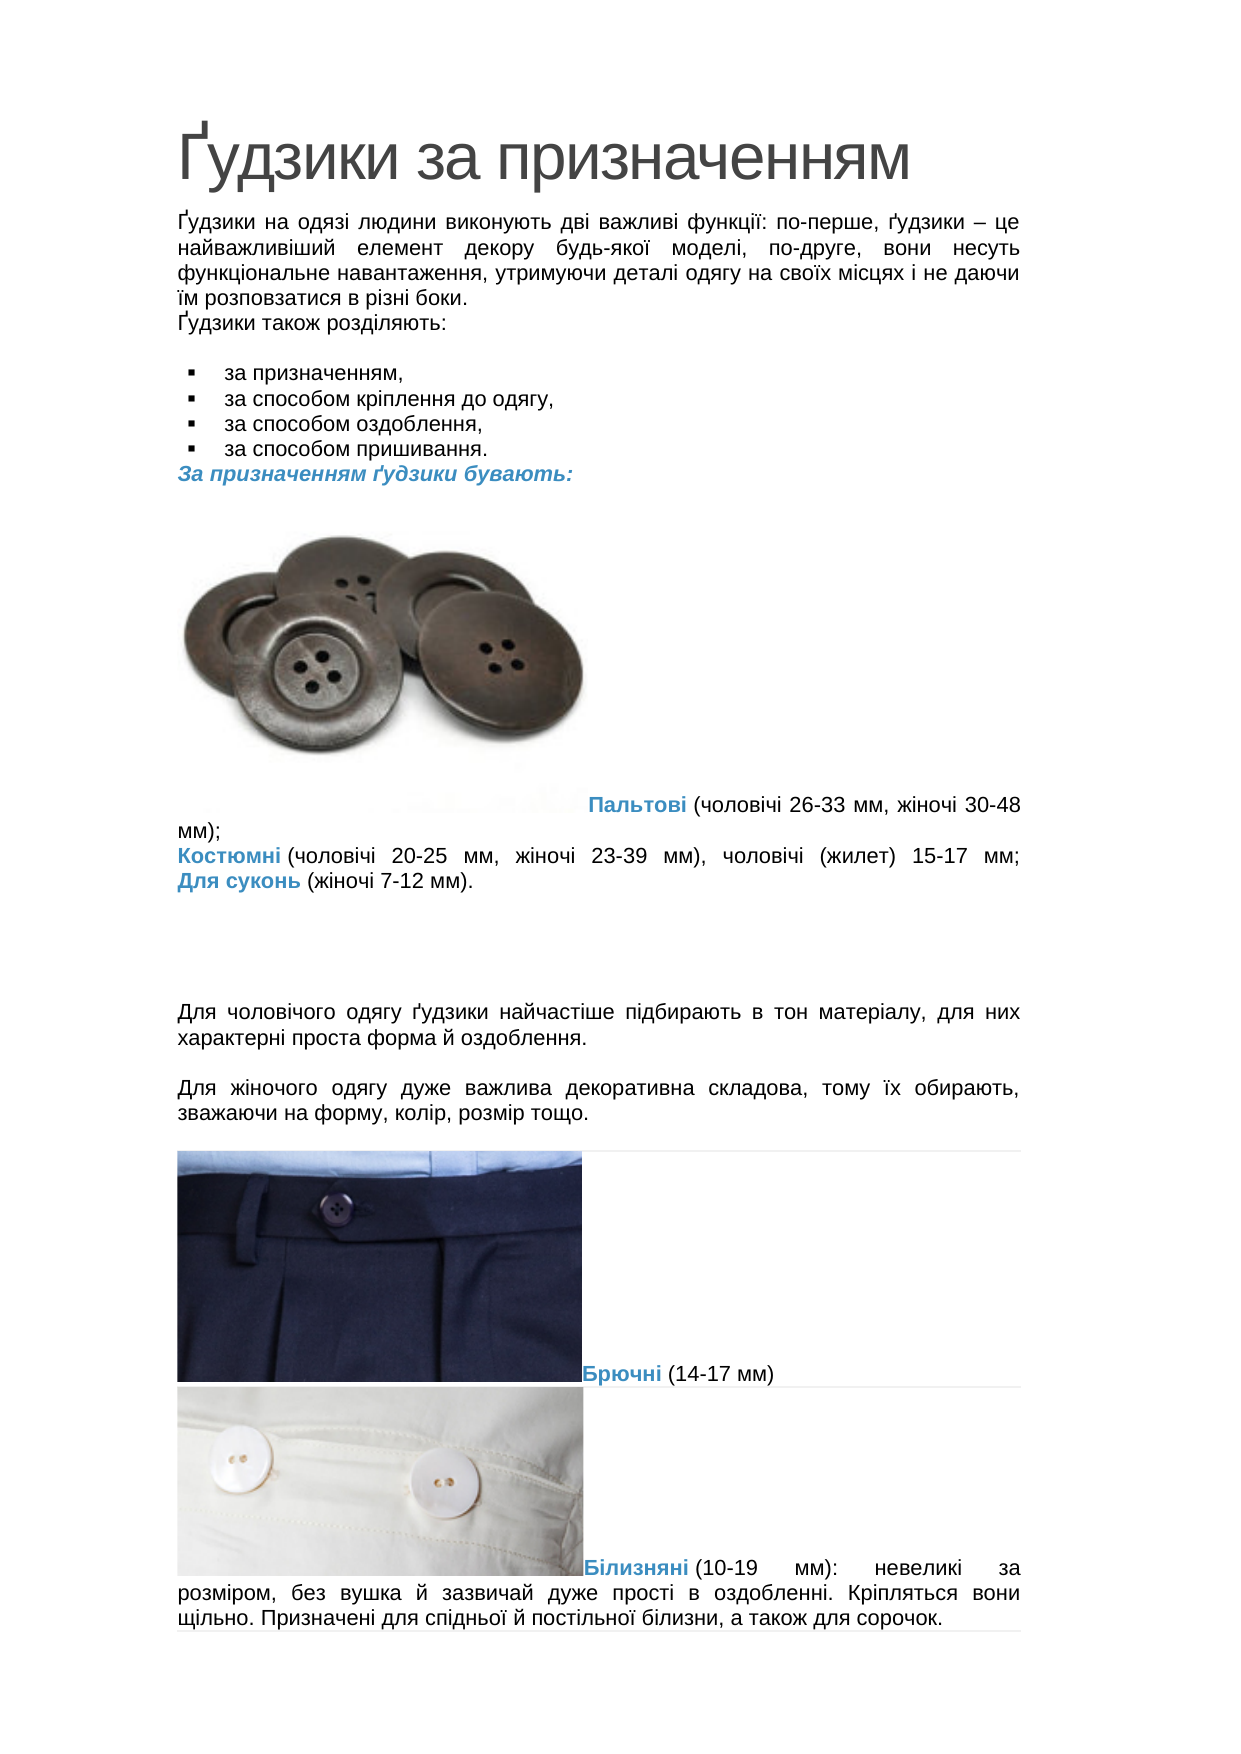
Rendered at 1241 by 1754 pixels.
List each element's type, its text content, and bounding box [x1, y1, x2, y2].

table_header Ґудзики на одязі людини виконують дві важливі функції: по-перше, ґудзики – це найважливіший елемент декору будь-якої моделі, по-друге, вони несуть функціональне навантаження, утримуючи деталі одягу на своїх місцях і не даючи їм розповзатися в різні боки. Ґудзики також розділяють: за призначенням, за способом кріплення до одягу, за способом оздоблення, за способом пришивання. За призначенням ґудзики бувають: Пальтові (чоловічі 26-33 мм, жіночі 30-48 мм); Костюмні (чоловічі 20-25 мм, жіночі 23-39 мм), чоловічі (жилет) 15-17 мм; Для суконь (жіночі 7-12 мм). Для чоловічого одягу ґудзики найчастіше підбирають в тон матеріалу, для них характерні проста форма й оздоблення. Для жіночого одягу дуже важлива декоративна складова, тому їх обирають, зважаючи на форму, колір, розмір тощо. [177, 209, 1021, 1150]
picture [177, 1387, 584, 1576]
table_cell Брючні (14-17 мм) [177, 1152, 1021, 1386]
picture [177, 1151, 582, 1382]
picture [177, 486, 589, 813]
text Ґудзики за призначенням [177, 118, 1152, 194]
table_cell Білизняні (10-19 мм): невеликі за розміром, без вушка й зазвичай дуже прості в оздобленні. Кріпляться вони щільно. Призначені для спідньої й постільної білизни, а також для сорочок. [177, 1388, 1021, 1630]
